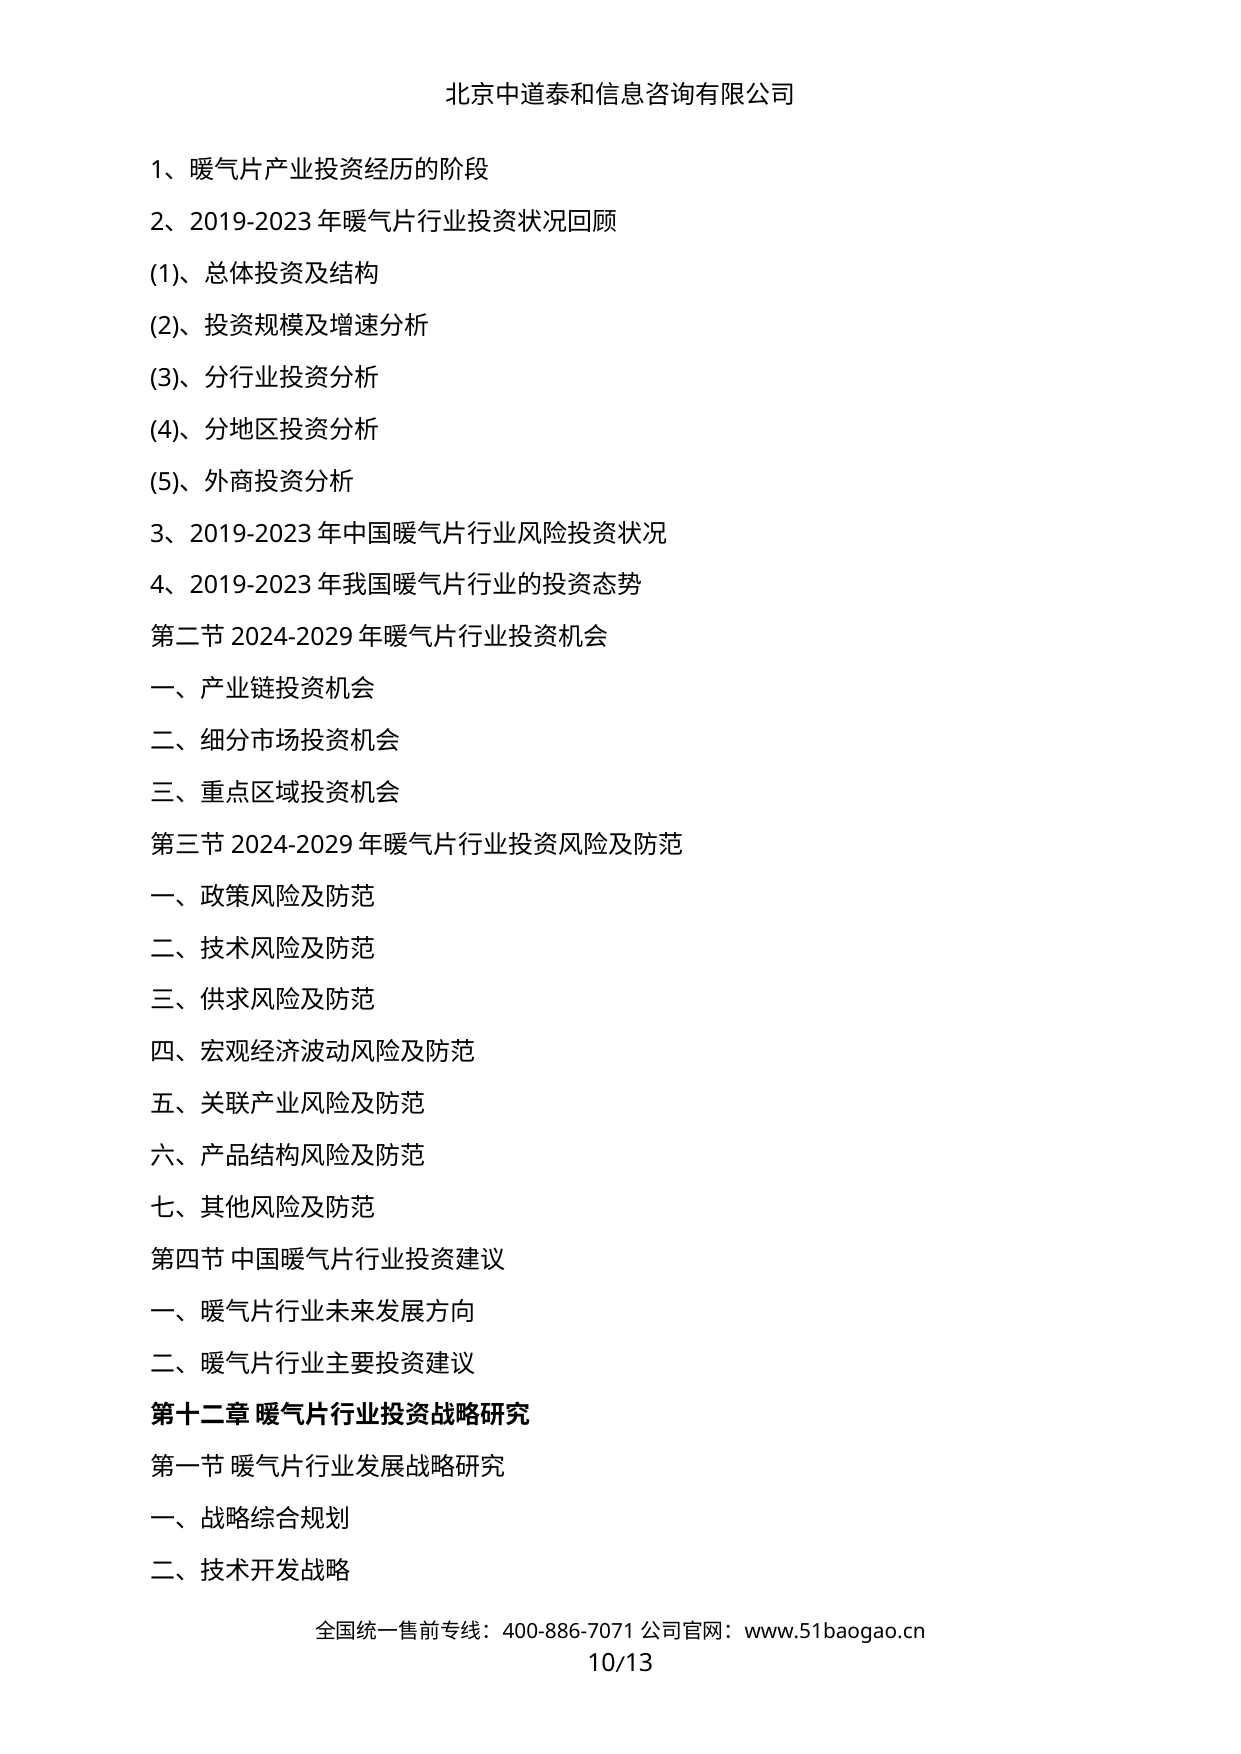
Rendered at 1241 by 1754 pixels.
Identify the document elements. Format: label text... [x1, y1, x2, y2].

text 六、产品结构风险及防范 [150, 1136, 1090, 1172]
text 一、暖气片行业未来发展方向 [150, 1291, 1090, 1327]
text 第十二章 暖气片行业投资战略研究 [150, 1395, 1090, 1431]
text 一、政策风险及防范 [150, 876, 1090, 912]
text (5)、外商投资分析 [150, 461, 1090, 497]
text 二、技术风险及防范 [150, 928, 1090, 964]
text 二、技术开发战略 [150, 1551, 1090, 1587]
text 二、细分市场投资机会 [150, 721, 1090, 757]
text 第二节 2024-2029年暖气片行业投资机会 [150, 617, 1090, 653]
text 二、暖气片行业主要投资建议 [150, 1343, 1090, 1379]
text 七、其他风险及防范 [150, 1187, 1090, 1224]
text 一、战略综合规划 [150, 1499, 1090, 1535]
text (4)、分地区投资分析 [150, 409, 1090, 446]
text 3、2019-2023年中国暖气片行业风险投资状况 [150, 513, 1090, 549]
text 1、暖气片产业投资经历的阶段 [150, 150, 1090, 186]
text (1)、总体投资及结构 [150, 254, 1090, 290]
text 第四节 中国暖气片行业投资建议 [150, 1239, 1090, 1276]
text (2)、投资规模及增速分析 [150, 306, 1090, 342]
text 四、宏观经济波动风险及防范 [150, 1032, 1090, 1068]
text (3)、分行业投资分析 [150, 357, 1090, 394]
text 五、关联产业风险及防范 [150, 1084, 1090, 1120]
text 4、2019-2023年我国暖气片行业的投资态势 [150, 565, 1090, 601]
text 三、供求风险及防范 [150, 980, 1090, 1016]
text 一、产业链投资机会 [150, 669, 1090, 705]
text 第一节 暖气片行业发展战略研究 [150, 1447, 1090, 1483]
text 2、2019-2023年暖气片行业投资状况回顾 [150, 202, 1090, 238]
text 三、重点区域投资机会 [150, 772, 1090, 809]
text 第三节 2024-2029年暖气片行业投资风险及防范 [150, 824, 1090, 861]
